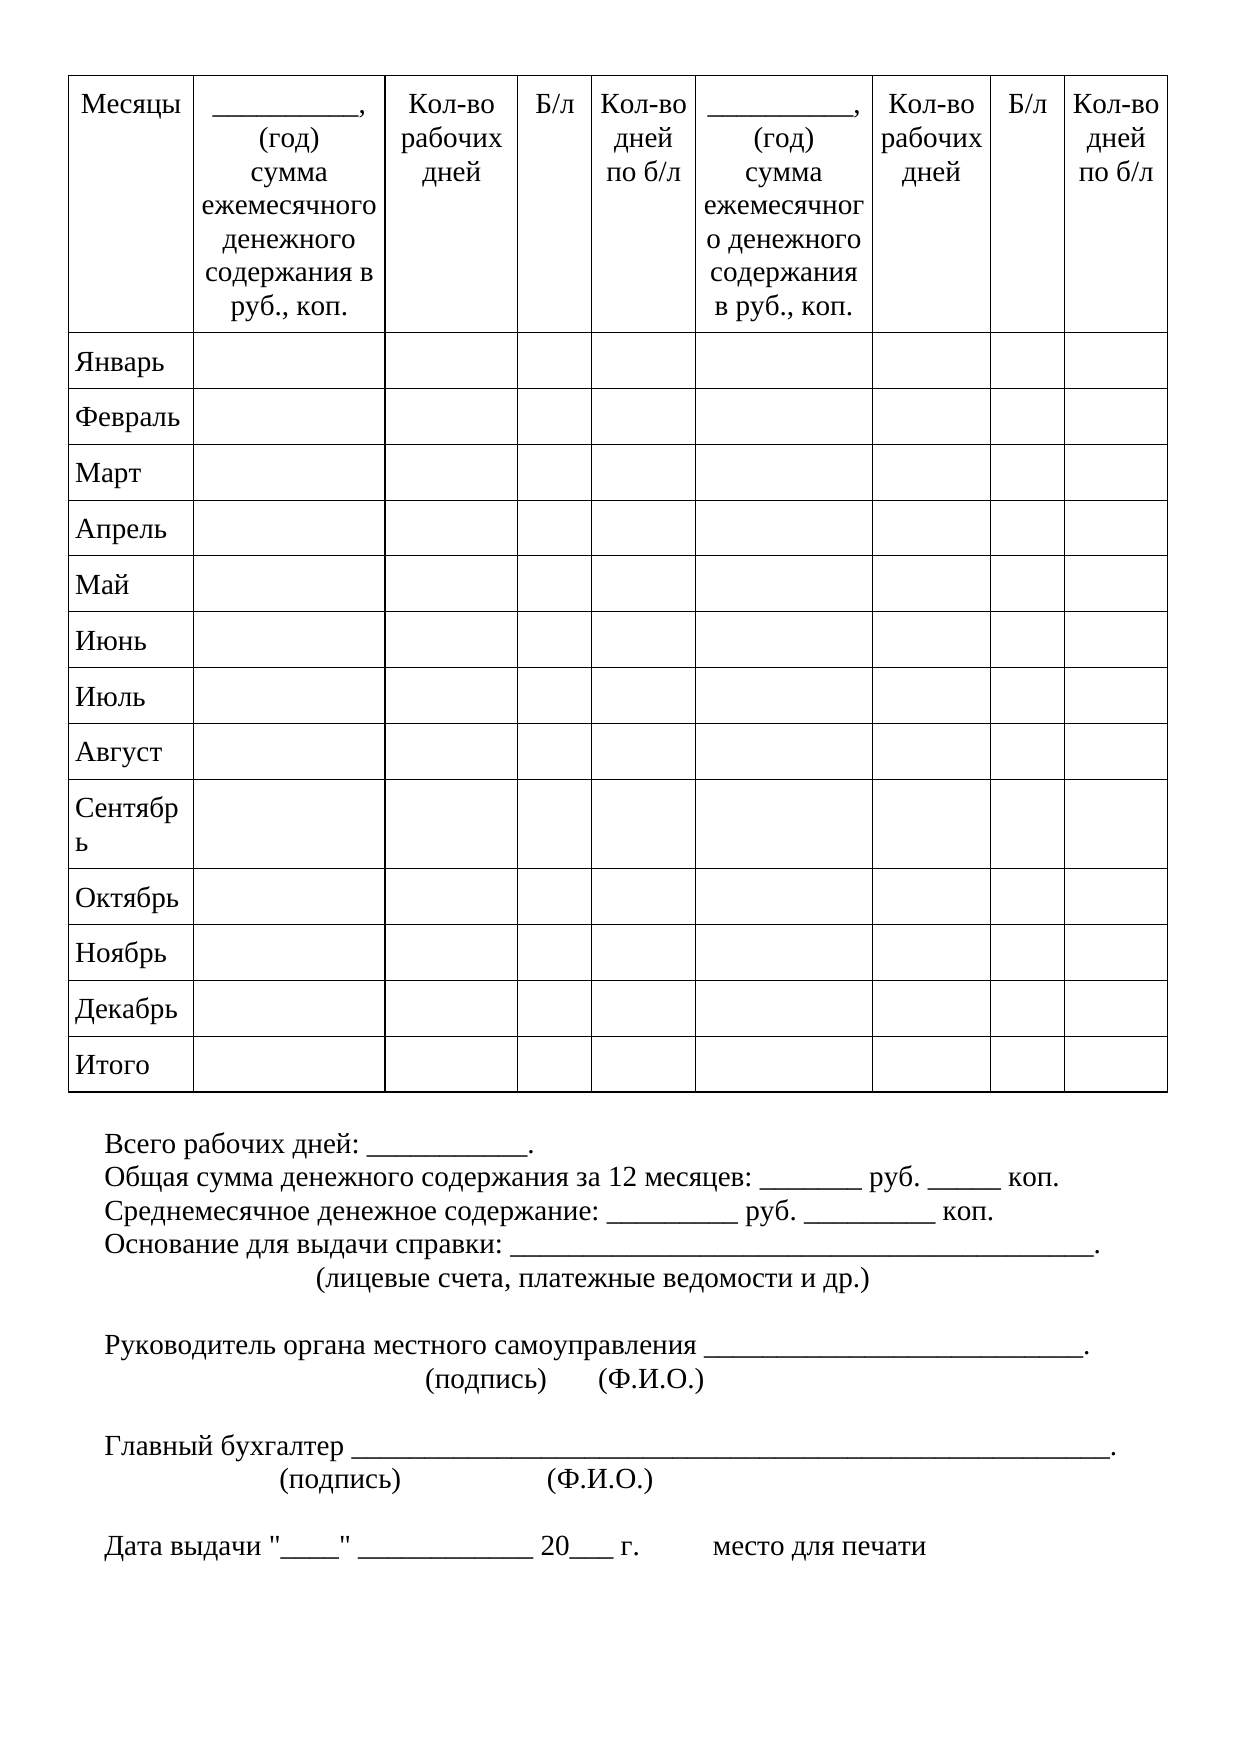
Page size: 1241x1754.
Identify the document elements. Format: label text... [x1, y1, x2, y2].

table_cell [386, 501, 517, 555]
table_cell [518, 724, 591, 779]
table_cell [873, 668, 990, 723]
table_cell Август [69, 724, 193, 779]
table_cell Сентябрь [69, 780, 193, 868]
table_cell [696, 333, 872, 388]
table_cell [873, 780, 990, 868]
table_cell [592, 556, 695, 611]
table_cell [696, 389, 872, 444]
table_cell [386, 780, 517, 868]
table_cell [873, 1037, 990, 1091]
table_cell [1065, 724, 1167, 779]
table_cell [696, 1037, 872, 1091]
table_cell Июль [69, 668, 193, 723]
table_cell [1065, 556, 1167, 611]
table_cell [696, 501, 872, 555]
table_cell [873, 556, 990, 611]
table_cell [873, 445, 990, 499]
table_cell [873, 869, 990, 924]
table_cell [1065, 612, 1167, 667]
table_header Кол-во дней по б/л [592, 76, 695, 332]
table_cell [518, 925, 591, 980]
table_cell [991, 668, 1064, 723]
table_cell [194, 556, 384, 611]
text Дата выдачи "____" ____________ 20___ г. место для печати [75, 1528, 1165, 1562]
table_cell [592, 389, 695, 444]
table_cell [518, 333, 591, 388]
table_cell [1065, 780, 1167, 868]
table_cell [696, 724, 872, 779]
text Общая сумма денежного содержания за 12 месяцев: _______ руб. _____ коп. [75, 1159, 1165, 1193]
text (подпись) (Ф.И.О.) [75, 1361, 1165, 1394]
table_cell [991, 445, 1064, 499]
table_cell Июнь [69, 612, 193, 667]
table_cell [696, 780, 872, 868]
table_cell [592, 612, 695, 667]
table_cell [518, 869, 591, 924]
table_cell Февраль [69, 389, 193, 444]
table_header Кол-во рабочих дней [873, 76, 990, 332]
table_cell [991, 1037, 1064, 1091]
table_cell [386, 869, 517, 924]
table_cell Апрель [69, 501, 193, 555]
table_cell [194, 445, 384, 499]
table_cell [194, 869, 384, 924]
table_cell [592, 333, 695, 388]
table_cell [873, 612, 990, 667]
table_cell [592, 501, 695, 555]
table_cell [386, 445, 517, 499]
text (лицевые счета, платежные ведомости и др.) [75, 1260, 1165, 1294]
table_cell [194, 333, 384, 388]
table_cell [991, 612, 1064, 667]
table_cell [991, 981, 1064, 1036]
table_cell [873, 724, 990, 779]
table_header Б/л [991, 76, 1064, 332]
table_cell [991, 869, 1064, 924]
table_cell [592, 1037, 695, 1091]
table_cell [518, 780, 591, 868]
table_cell [592, 981, 695, 1036]
table_cell Март [69, 445, 193, 499]
table_cell [592, 724, 695, 779]
table_cell [194, 612, 384, 667]
table_cell Ноябрь [69, 925, 193, 980]
table_cell [518, 445, 591, 499]
table_cell [873, 501, 990, 555]
table_cell [1065, 981, 1167, 1036]
table_cell [991, 389, 1064, 444]
table_cell [518, 556, 591, 611]
table_cell [386, 333, 517, 388]
table_cell [386, 981, 517, 1036]
table_cell [194, 501, 384, 555]
table_cell [194, 780, 384, 868]
table_cell [696, 869, 872, 924]
table_cell [991, 724, 1064, 779]
table_cell [518, 668, 591, 723]
table_cell [386, 724, 517, 779]
table_cell [518, 501, 591, 555]
table_cell [592, 925, 695, 980]
table_cell [1065, 925, 1167, 980]
text (подпись) (Ф.И.О.) [75, 1461, 1165, 1495]
table_cell [194, 668, 384, 723]
table_cell [1065, 668, 1167, 723]
table_cell [1065, 333, 1167, 388]
table_cell [873, 333, 990, 388]
table_cell [1065, 501, 1167, 555]
text Главный бухгалтер ____________________________________________________. [75, 1428, 1165, 1461]
table_cell [194, 981, 384, 1036]
table_cell [386, 612, 517, 667]
table_cell [386, 925, 517, 980]
table_cell [386, 668, 517, 723]
table_cell [696, 925, 872, 980]
table_cell [1065, 445, 1167, 499]
table_cell [518, 389, 591, 444]
table_cell Декабрь [69, 981, 193, 1036]
table_cell [518, 981, 591, 1036]
text Среднемесячное денежное содержание: _________ руб. _________ коп. [75, 1193, 1165, 1227]
text Всего рабочих дней: ___________. [75, 1126, 1165, 1159]
table_cell [592, 780, 695, 868]
table_cell [194, 389, 384, 444]
table_cell [194, 925, 384, 980]
table_cell Январь [69, 333, 193, 388]
table_header Кол-во дней по б/л [1065, 76, 1167, 332]
table_cell [873, 981, 990, 1036]
table_cell [696, 445, 872, 499]
table_cell [1065, 389, 1167, 444]
table_cell [518, 612, 591, 667]
table_cell [991, 333, 1064, 388]
table_cell [194, 724, 384, 779]
table_cell [873, 925, 990, 980]
table_cell [696, 668, 872, 723]
table_cell [386, 1037, 517, 1091]
table_cell [518, 1037, 591, 1091]
table_cell [991, 780, 1064, 868]
table_cell [696, 612, 872, 667]
text Руководитель органа местного самоуправления __________________________. [75, 1327, 1165, 1361]
table_cell Итого [69, 1037, 193, 1091]
table_cell [592, 869, 695, 924]
table_cell Октябрь [69, 869, 193, 924]
table_cell [386, 556, 517, 611]
table_header Кол-во рабочих дней [386, 76, 517, 332]
table_cell [991, 556, 1064, 611]
table_cell [194, 1037, 384, 1091]
table_cell Май [69, 556, 193, 611]
table_cell [386, 389, 517, 444]
table_header Месяцы [69, 76, 193, 332]
text Основание для выдачи справки: ________________________________________. [75, 1227, 1165, 1260]
table_cell [873, 389, 990, 444]
table_cell [1065, 1037, 1167, 1091]
table_header __________, (год) сумма ежемесячного денежного содержания в руб., коп. [696, 76, 872, 332]
table_cell [592, 668, 695, 723]
table_cell [592, 445, 695, 499]
table_cell [1065, 869, 1167, 924]
table_cell [991, 925, 1064, 980]
table_cell [696, 981, 872, 1036]
table_cell [696, 556, 872, 611]
table_cell [991, 501, 1064, 555]
table_header __________, (год) сумма ежемесячного денежного содержания в руб., коп. [194, 76, 384, 332]
table_header Б/л [518, 76, 591, 332]
